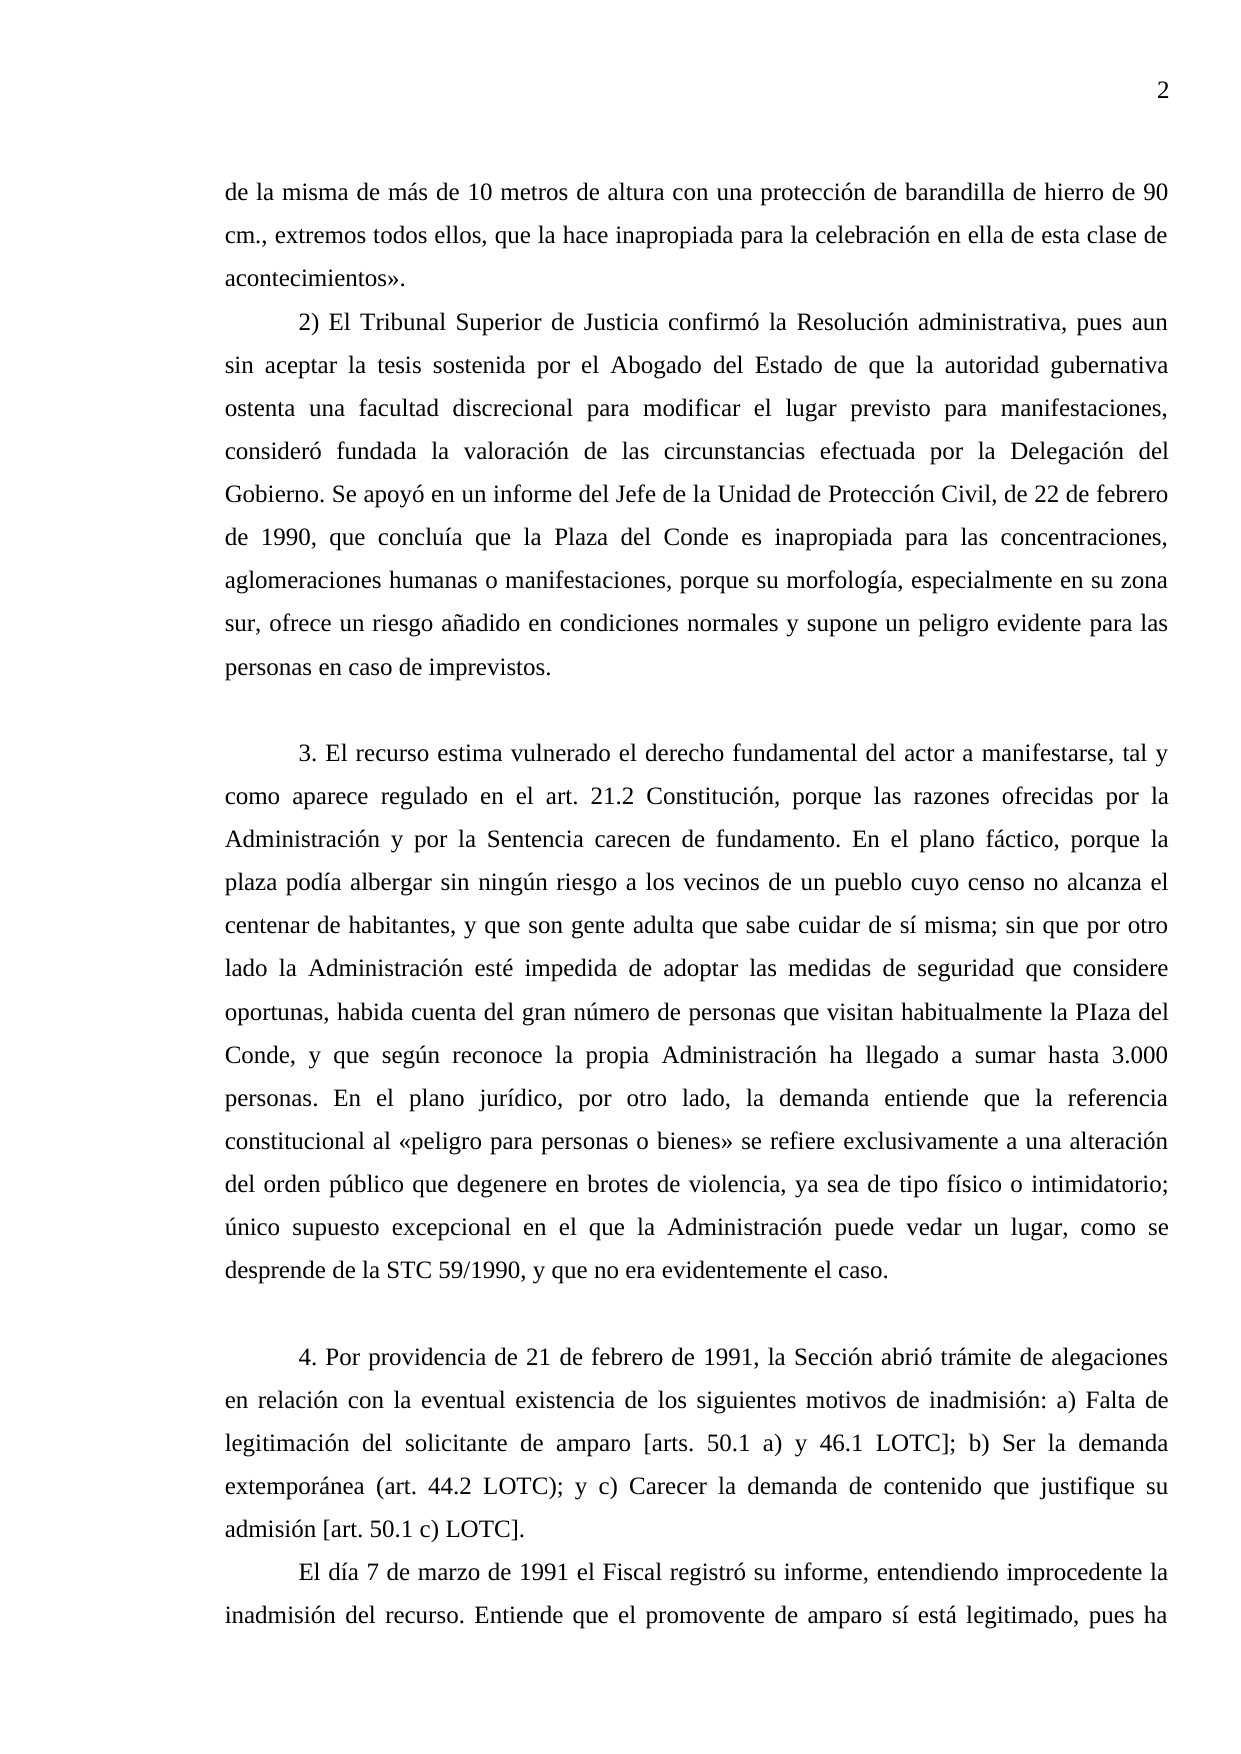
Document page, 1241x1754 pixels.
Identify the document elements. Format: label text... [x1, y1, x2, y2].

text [224, 1557, 1169, 1629]
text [224, 177, 1169, 292]
text 3. El recurso estima vulnerado el derecho fundamental del actor a manifestarse, tal y como aparece regulado en el art. 21.2 Constitución, porque las razones ofrecidas por la Administración y por la Sentencia carecen de fundamento. En el plano fáctico, porque la plaza podía albergar sin ningún riesgo a los vecinos de un pueblo cuyo censo no alcanza el centenar de habitantes, y que son gente adulta que sabe cuidar de sí misma; sin que por otro lado la Administración esté impedida de adoptar las medidas de seguridad que considere oportunas, habida cuenta del gran número de personas que visitan habitualmente la PIaza del Conde, y que según reconoce la propia Administración ha llegado a sumar hasta 3.000 personas. En el plano jurídico, por otro lado, la demanda entiende que la referencia constitucional al «peligro para personas o bienes» se refiere exclusivamente a una alteración del orden público que degenere en brotes de violencia, ya sea de tipo físico o intimidatorio; único supuesto excepcional en el que la Administración puede vedar un lugar, como se desprende de la STC 59/1990, y que no era evidentemente el caso. [224, 738, 1169, 1284]
text 4. Por providencia de 21 de febrero de 1991, la Sección abrió trámite de alegaciones en relación con la eventual existencia de los siguientes motivos de inadmisión: a) Falta de legitimación del solicitante de amparo [arts. 50.1 a) y 46.1 LOTC]; b) Ser la demanda extemporánea (art. 44.2 LOTC); y c) Carecer la demanda de contenido que justifique su admisión [art. 50.1 c) LOTC]. [224, 1342, 1169, 1543]
text 2) El Tribunal Superior de Justicia confirmó la Resolución administrativa, pues aun sin aceptar la tesis sostenida por el Abogado del Estado de que la autoridad gubernativa ostenta una facultad discrecional para modificar el lugar previsto para manifestaciones, consideró fundada la valoración de las circunstancias efectuada por la Delegación del Gobierno. Se apoyó en un informe del Jefe de la Unidad de Protección Civil, de 22 de febrero de 1990, que concluía que la Plaza del Conde es inapropiada para las concentraciones, aglomeraciones humanas o manifestaciones, porque su morfología, especialmente en su zona sur, ofrece un riesgo añadido en condiciones normales y supone un peligro evidente para las personas en caso de imprevistos. [224, 307, 1169, 680]
